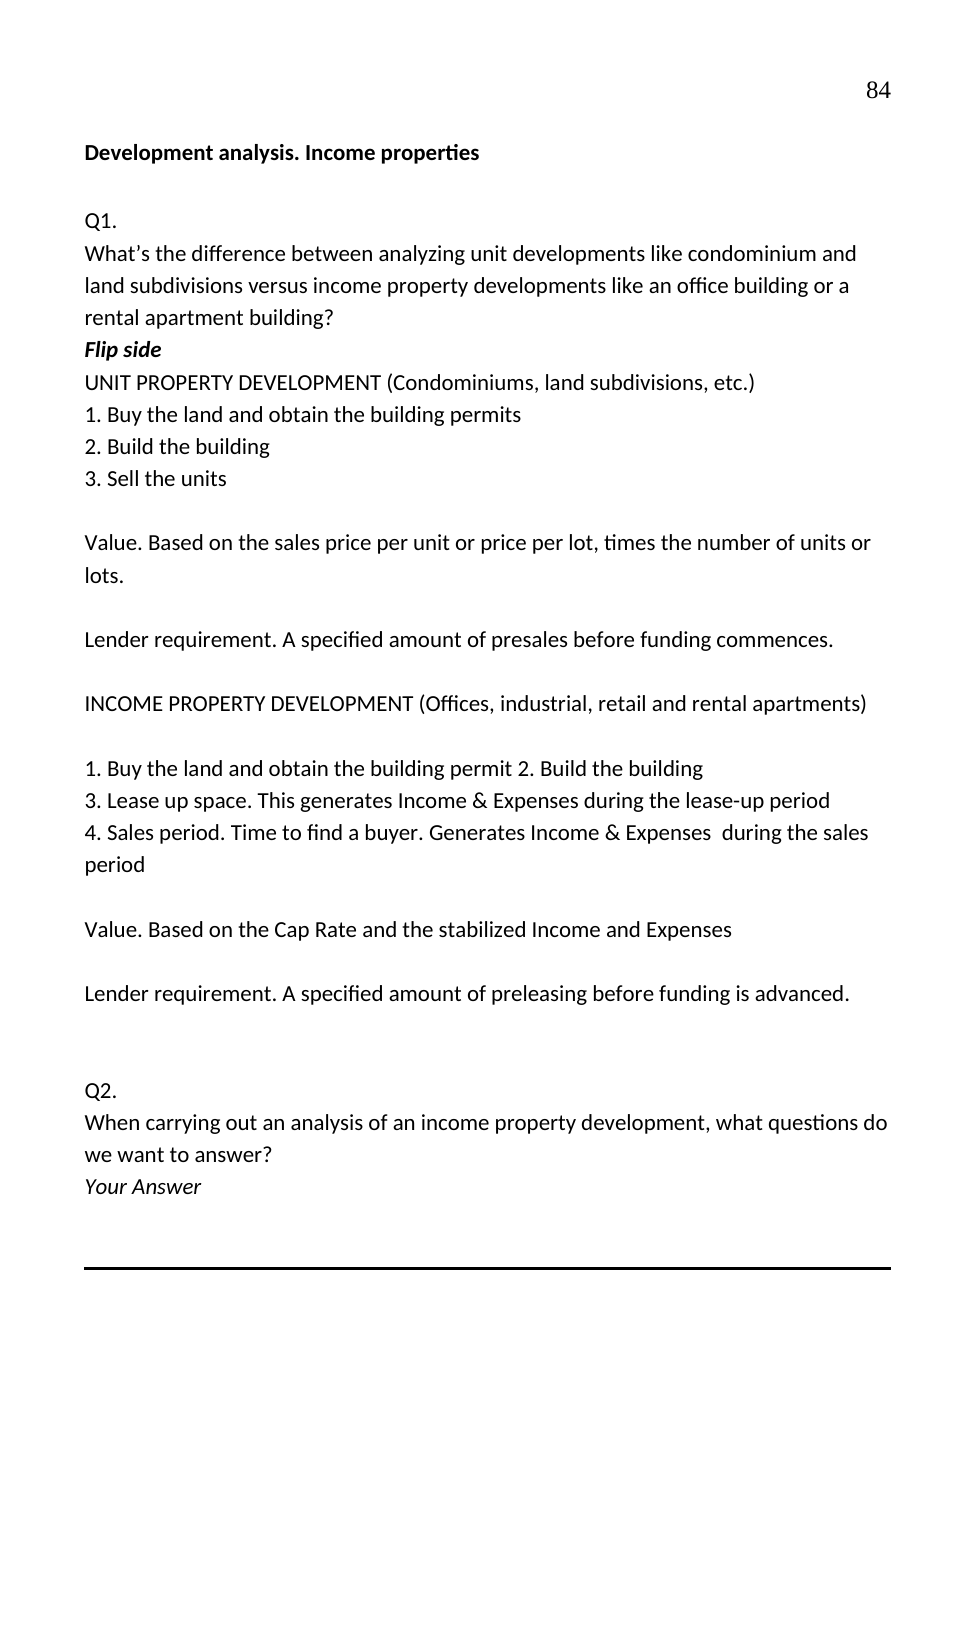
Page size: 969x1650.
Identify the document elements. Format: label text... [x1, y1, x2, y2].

text 4. Sales period. Time to find a buyer. Generates Income & Expenses during the sales period [84, 818, 891, 878]
text Your Answer [84, 1172, 891, 1200]
text Value. Based on the Cap Rate and the stabilized Income and Expenses [84, 915, 891, 943]
text What’s the difference between analyzing unit developments like condominium and land subdivisions versus income property developments like an office building or a rental apartment building? [84, 239, 891, 331]
text Q1. [84, 207, 891, 235]
text INCOME PROPERTY DEVELOPMENT (Offices, industrial, retail and rental apartments) [84, 689, 891, 717]
text 3. Sell the units [84, 464, 891, 492]
text 1. Buy the land and obtain the building permits [84, 400, 891, 428]
text 2. Build the building [84, 432, 891, 460]
text Value. Based on the sales price per unit or price per lot, times the number of units or lots. [84, 528, 891, 589]
text UNIT PROPERTY DEVELOPMENT (Condominiums, land subdivisions, etc.) [84, 368, 891, 396]
text Lender requirement. A specified amount of presales before funding commences. [84, 625, 891, 653]
text 3. Lease up space. This generates Income & Expenses during the lease-up period [84, 786, 891, 814]
text Flip side [84, 335, 891, 363]
subtitle Development analysis. Income properties [84, 138, 891, 167]
text Q2. [84, 1076, 891, 1104]
text 1. Buy the land and obtain the building permit 2. Build the building [84, 754, 891, 782]
text Lender requirement. A specified amount of preleasing before funding is advanced. [84, 979, 891, 1007]
text When carrying out an analysis of an income property development, what questions do we want to answer? [84, 1108, 891, 1168]
